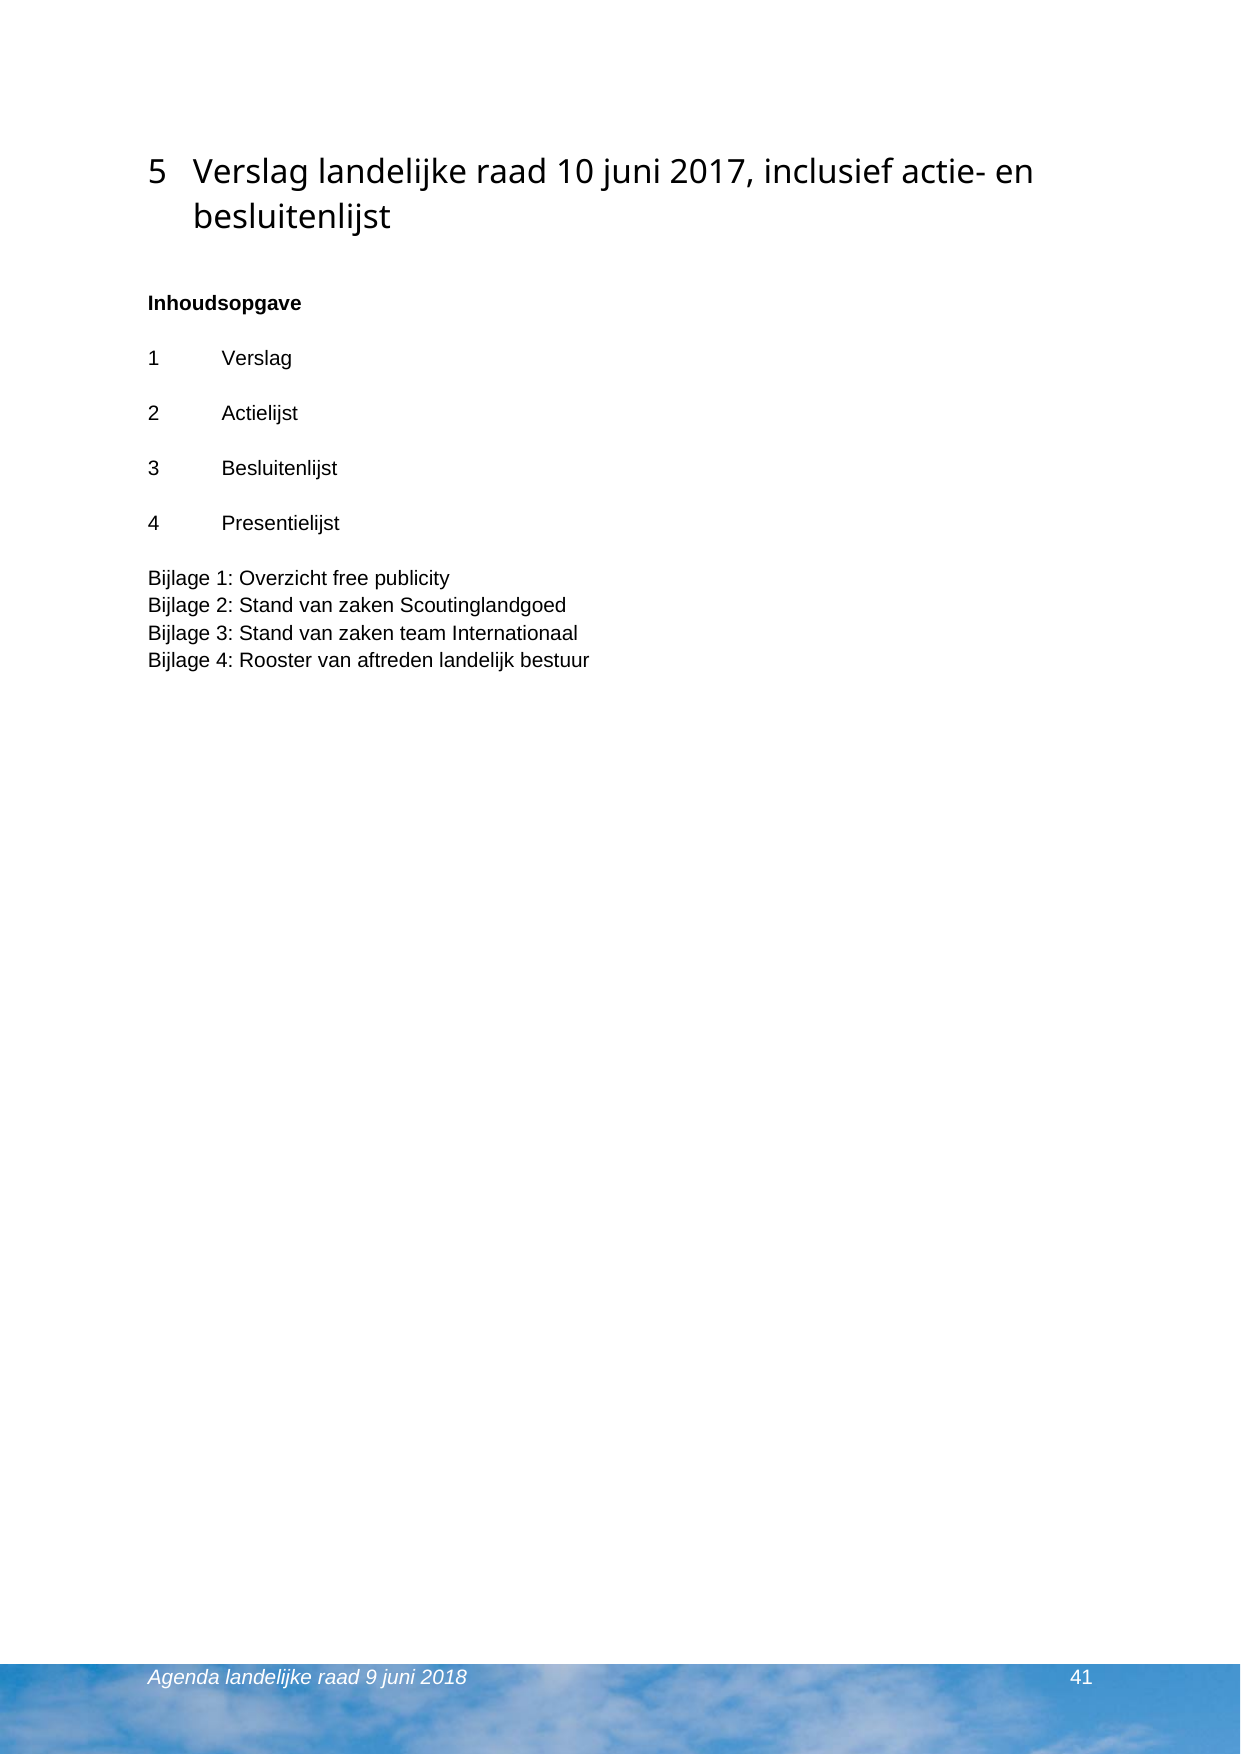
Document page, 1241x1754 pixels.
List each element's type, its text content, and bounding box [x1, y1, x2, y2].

text 2 Actielijst [148, 401, 1092, 425]
text 3 Besluitenlijst [148, 456, 1092, 480]
text Bijlage 3: Stand van zaken team Internationaal [148, 621, 1092, 645]
text Bijlage 2: Stand van zaken Scoutinglandgoed [148, 593, 1092, 617]
picture [0, 1664, 1241, 1754]
text 4 Presentielijst [148, 511, 1092, 535]
text 1 Verslag [148, 346, 1092, 370]
text Bijlage 1: Overzicht free publicity [148, 566, 1092, 590]
subtitle 5 Verslag landelijke raad 10 juni 2017, inclusief actie- en besluitenlijst [148, 148, 1092, 238]
text Bijlage 4: Rooster van aftreden landelijk bestuur [148, 648, 1092, 672]
text Inhoudsopgave [148, 291, 1092, 315]
